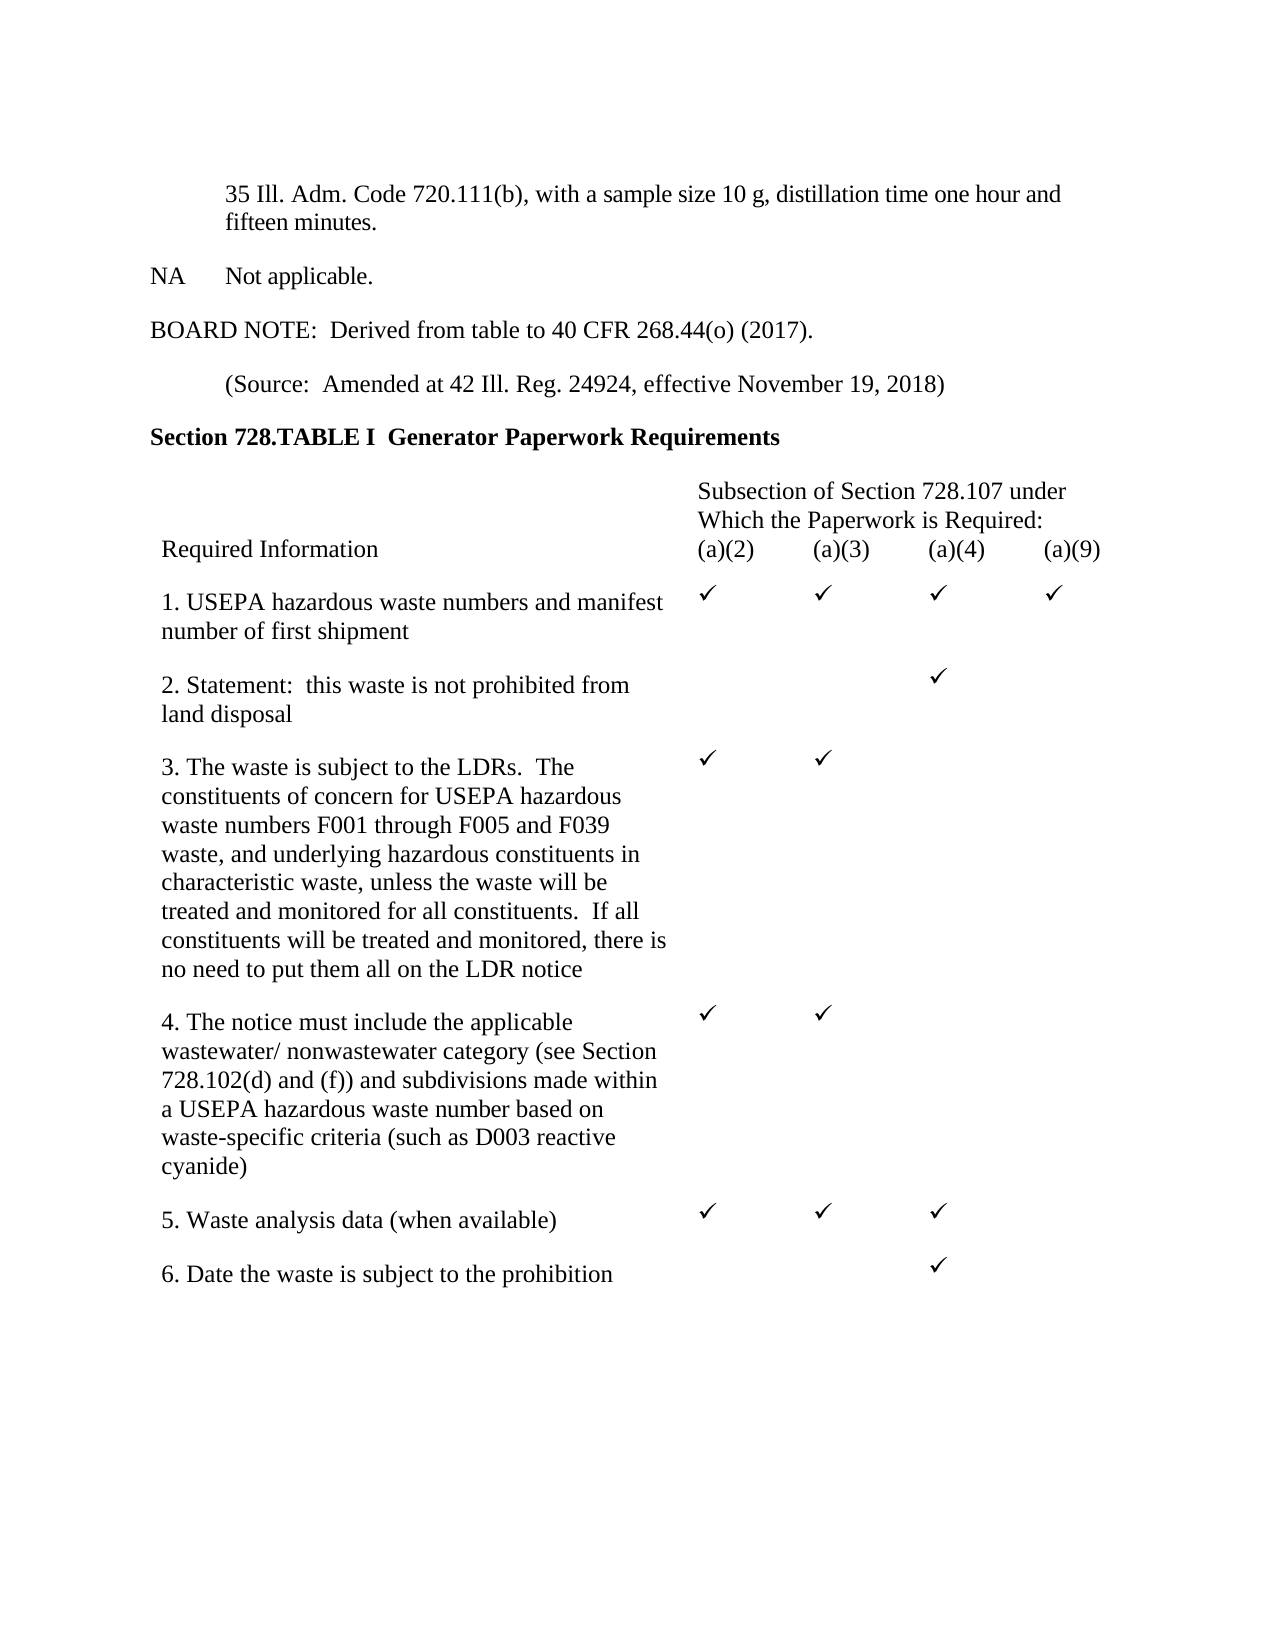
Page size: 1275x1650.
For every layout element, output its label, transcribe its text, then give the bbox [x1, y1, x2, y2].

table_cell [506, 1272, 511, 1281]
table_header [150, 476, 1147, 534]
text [150, 179, 1125, 236]
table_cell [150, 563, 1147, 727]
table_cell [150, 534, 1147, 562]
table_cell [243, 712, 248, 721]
text BOARD NOTE: Derived from table to 40 CFR 268.44(o) (2017). [150, 315, 1125, 344]
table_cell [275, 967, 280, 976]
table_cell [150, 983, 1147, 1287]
text (Source: Amended at 42 Ill. Reg. 24924, effective November 19, 2018) [225, 369, 1125, 397]
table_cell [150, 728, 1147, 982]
text NA Not applicable. [150, 261, 1125, 290]
text Section 728.TABLE I Generator Paperwork Requirements [150, 422, 1125, 451]
